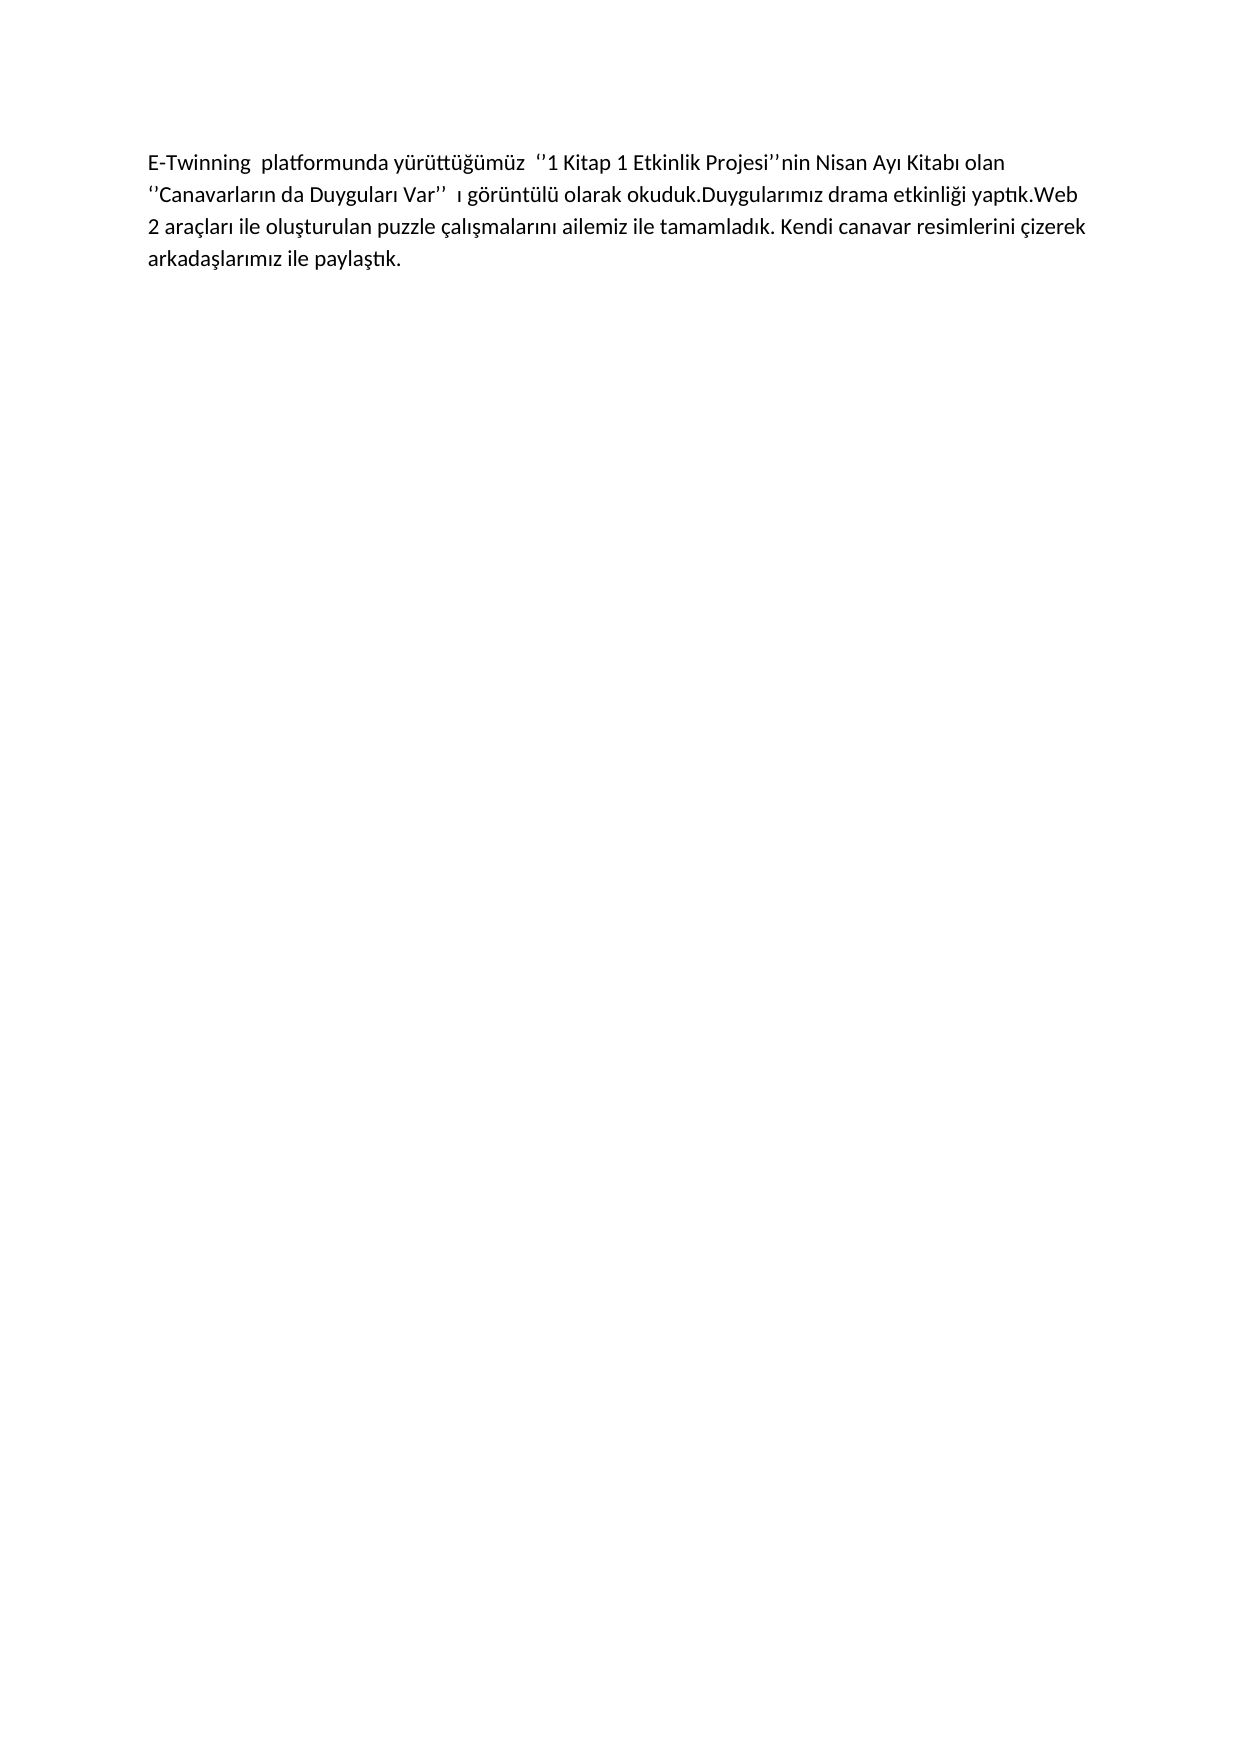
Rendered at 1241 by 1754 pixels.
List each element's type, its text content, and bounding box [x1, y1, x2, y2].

text E-Twinning platformunda yürüttüğümüz ‘’1 Kitap 1 Etkinlik Projesi’’nin Nisan Ayı Kitabı olan ‘’Canavarların da Duyguları Var’’ ı görüntülü olarak okuduk.Duygularımız drama etkinliği yaptık.Web 2 araçları ile oluşturulan puzzle çalışmalarını ailemiz ile tamamladık. Kendi canavar resimlerini çizerek arkadaşlarımız ile paylaştık. [148, 148, 1093, 272]
